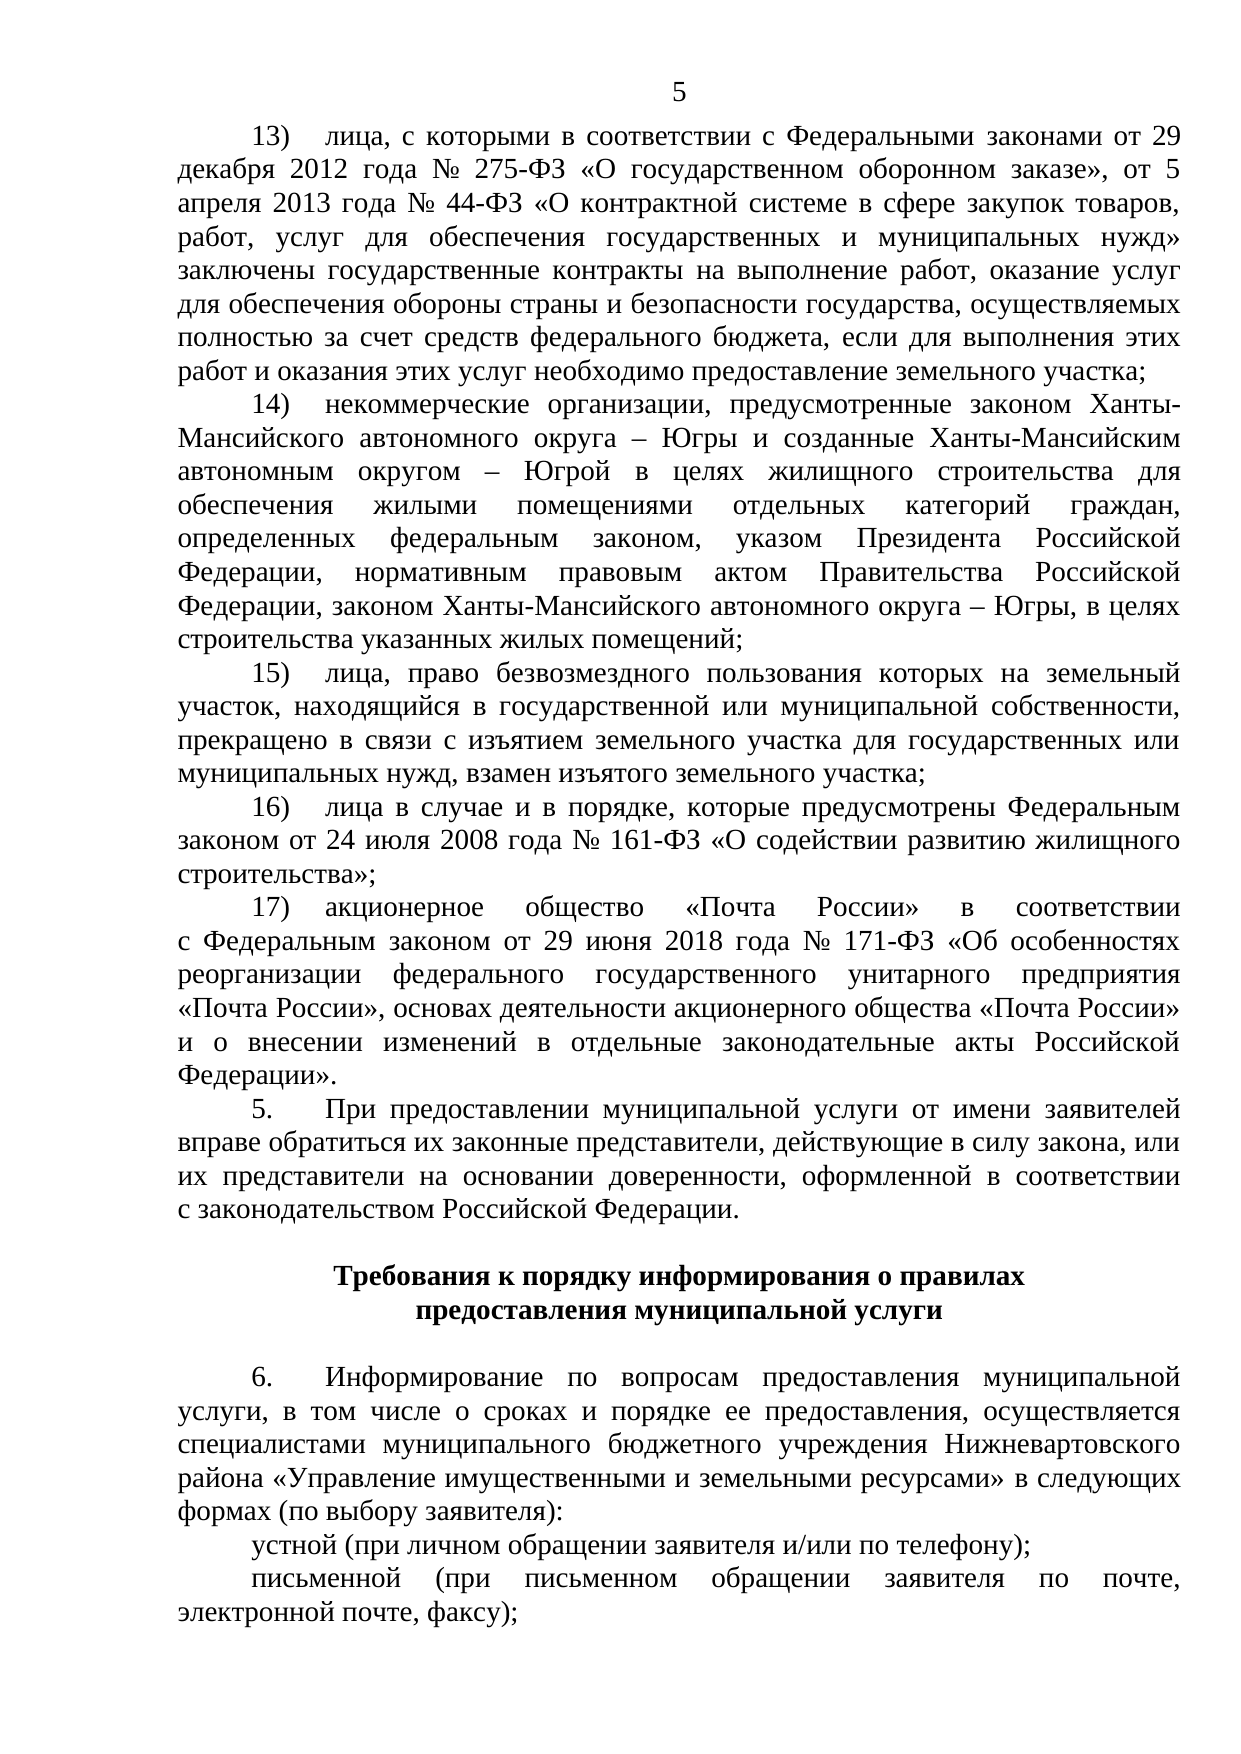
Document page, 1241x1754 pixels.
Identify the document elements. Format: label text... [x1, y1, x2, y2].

text Требования к порядку информирования о правилах [177, 1258, 1181, 1292]
list лица, с которыми в соответствии с Федеральными законами от 29 декабря 2012 года № 275-ФЗ «О государственном оборонном заказе», от 5 апреля 2013 года № 44-ФЗ «О контрактной системе в сфере закупок товаров, работ, услуг для обеспечения государственных и муниципальных нужд» заключены государственные контракты на выполнение работ, оказание услуг для обеспечения обороны страны и безопасности государства, осуществляемых полностью за счет средств федерального бюджета, если для выполнения этих работ и оказания этих услуг необходимо предоставление земельного участка; [177, 118, 1181, 386]
list При предоставлении муниципальной услуги от имени заявителей вправе обратиться их законные представители, действующие в силу закона, или их представители на основании доверенности, оформленной в соответствии с законодательством Российской Федерации. [177, 1091, 1181, 1225]
text предоставления муниципальной услуги [177, 1292, 1181, 1326]
list лица, право безвозмездного пользования которых на земельный участок, находящийся в государственной или муниципальной собственности, прекращено в связи с изъятием земельного участка для государственных или муниципальных нужд, взамен изъятого земельного участка; [177, 655, 1181, 789]
list акционерное общество «Почта России» в соответствии с Федеральным законом от 29 июня 2018 года № 171-ФЗ «Об особенностях реорганизации федерального государственного унитарного предприятия «Почта России», основах деятельности акционерного общества «Почта России» и о внесении изменений в отдельные законодательные акты Российской Федерации». [177, 889, 1181, 1091]
list некоммерческие организации, предусмотренные законом Ханты-Мансийского автономного округа – Югры и созданные Ханты-Мансийским автономным округом – Югрой в целях жилищного строительства для обеспечения жилыми помещениями отдельных категорий граждан, определенных федеральным законом, указом Президента Российской Федерации, нормативным правовым актом Правительства Российской Федерации, законом Ханты-Мансийского автономного округа – Югры, в целях строительства указанных жилых помещений; [177, 386, 1181, 655]
list лица в случае и в порядке, которые предусмотрены Федеральным законом от 24 июля 2008 года № 161-ФЗ «О содействии развитию жилищного строительства»; [177, 789, 1181, 889]
text устной (при личном обращении заявителя и/или по телефону); [177, 1527, 1181, 1560]
text письменной (при письменном обращении заявителя по почте, электронной почте, факсу); [177, 1560, 1181, 1627]
list Информирование по вопросам предоставления муниципальной услуги, в том числе о сроках и порядке ее предоставления, осуществляется специалистами муниципального бюджетного учреждения Нижневартовского района «Управление имущественными и земельными ресурсами» в следующих формах (по выбору заявителя): [177, 1359, 1181, 1527]
